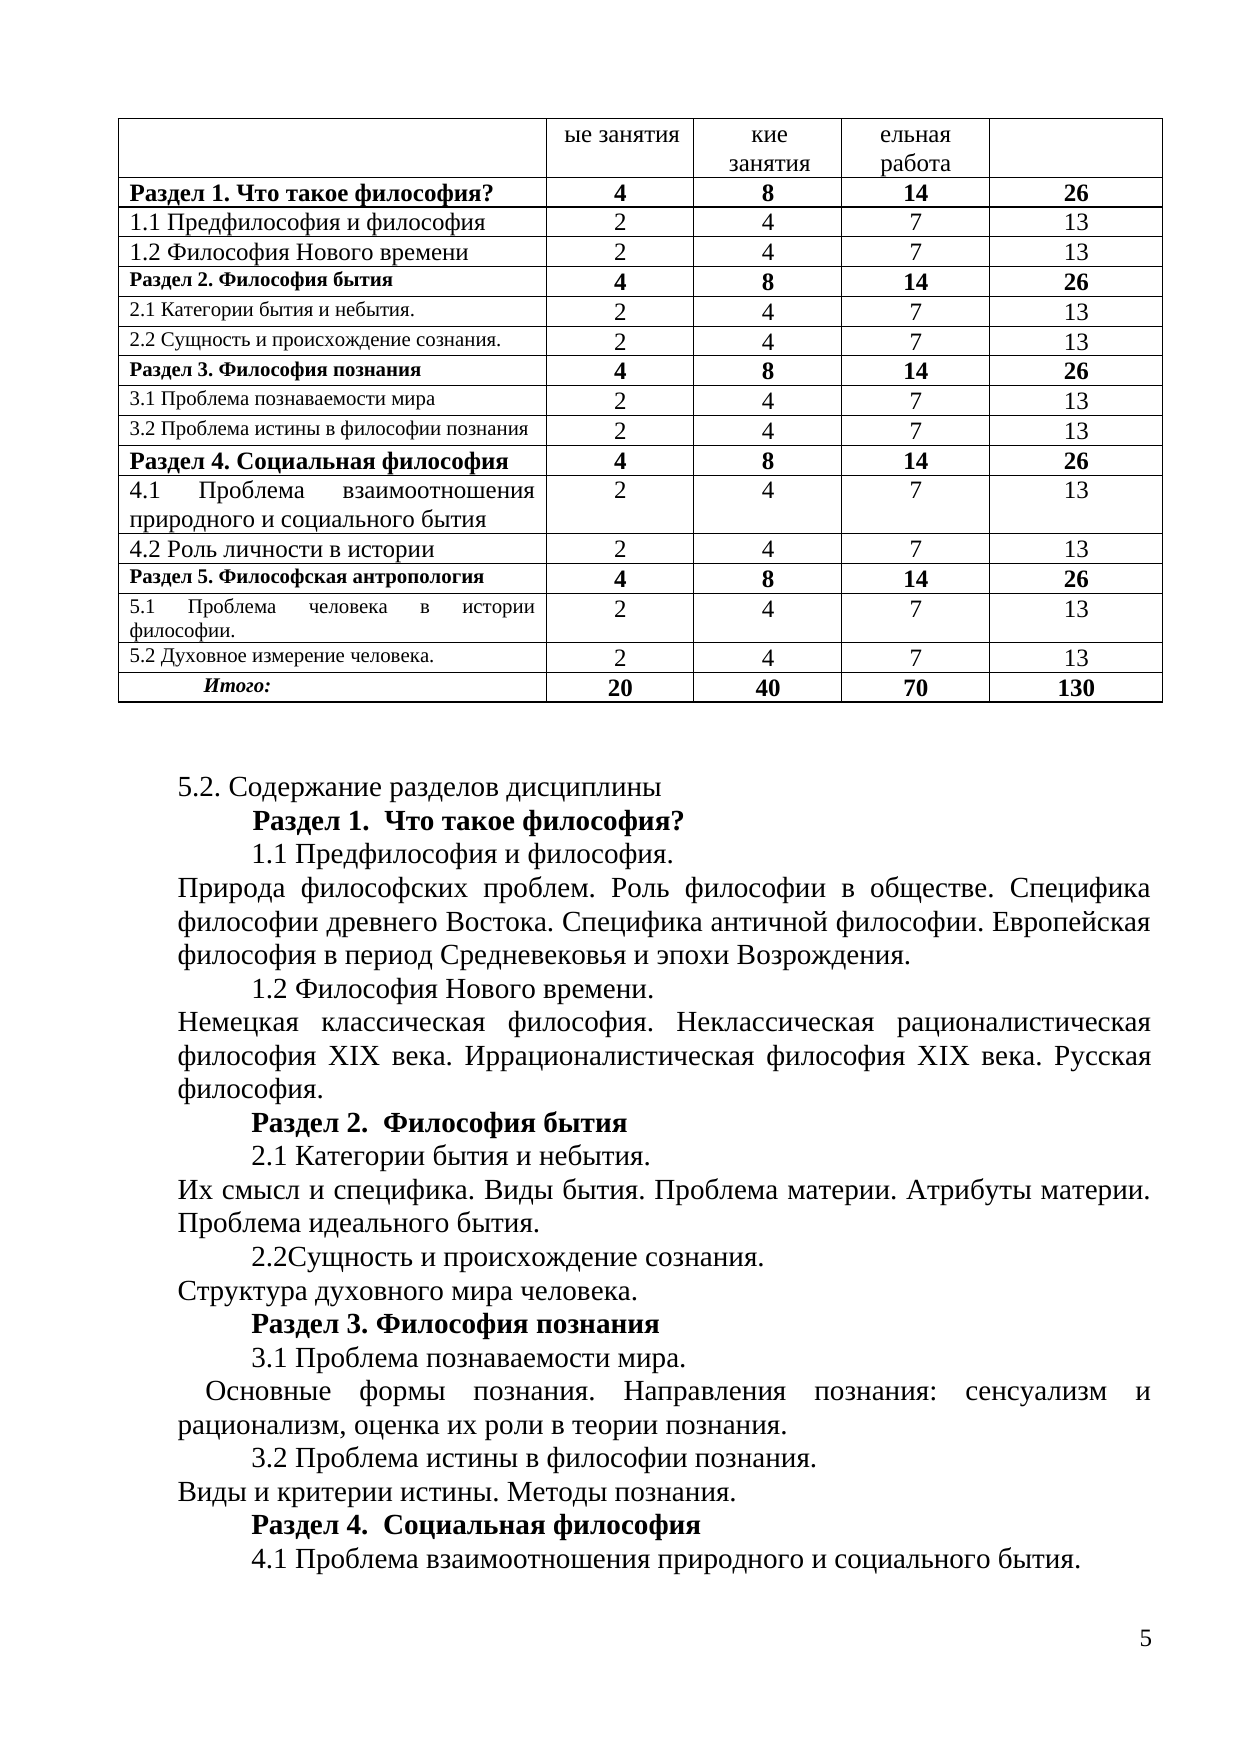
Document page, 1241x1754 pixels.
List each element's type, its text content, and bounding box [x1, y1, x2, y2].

text 5.2. Содержание разделов дисциплины [118, 769, 1152, 803]
table_cell 2 [547, 594, 693, 642]
table_cell 14 [842, 267, 989, 296]
table_cell 8 [694, 564, 841, 593]
table_cell 5.2 Духовное измерение человека. [119, 643, 546, 672]
table_cell 4 [547, 178, 693, 206]
text Основные формы познания. Направления познания: сенсуализм и рационализм, оценка их роли в теории познания. [177, 1373, 1152, 1440]
table_cell 4 [547, 446, 693, 474]
table_cell 70 [842, 673, 989, 701]
table_cell 2 [547, 534, 693, 563]
table_cell 4 [694, 386, 841, 415]
table_cell 2 [547, 386, 693, 415]
table_cell Раздел 3. Философия познания [119, 356, 546, 385]
table_cell 7 [842, 208, 989, 236]
table_cell 4 [694, 534, 841, 563]
table_cell 1.2 Философия Нового времени [119, 237, 546, 266]
table_cell 7 [842, 237, 989, 266]
text Раздел 2. Философия бытия [177, 1105, 1152, 1138]
table_cell 8 [694, 267, 841, 296]
table_cell 4.2 Роль личности в истории [119, 534, 546, 563]
table_cell Раздел 2. Философия бытия [119, 267, 546, 296]
text Структура духовного мира человека. [177, 1273, 1152, 1306]
table_cell 40 [694, 673, 841, 701]
table_cell 2.1 Категории бытия и небытия. [119, 297, 546, 326]
table_cell 2 [547, 297, 693, 326]
table_cell 13 [990, 594, 1162, 642]
table_cell 4 [694, 643, 841, 672]
table_cell 4 [547, 356, 693, 385]
table_cell 20 [547, 673, 693, 701]
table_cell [842, 119, 989, 177]
text 4.1 Проблема взаимоотношения природного и социального бытия. [177, 1541, 1152, 1574]
table_cell 13 [990, 643, 1162, 672]
text 3.1 Проблема познаваемости мира. [177, 1340, 1152, 1373]
table_cell Лекционные занятия [547, 119, 693, 177]
table_cell 26 [990, 564, 1162, 593]
table_cell 26 [990, 356, 1162, 385]
list 1.1 Предфилософия и философия. [177, 837, 1152, 870]
list 1.2 Философия Нового времени. [177, 971, 1152, 1004]
table_cell 130 [990, 673, 1162, 701]
table_cell 4 [694, 416, 841, 445]
table_cell 26 [990, 178, 1162, 206]
table_cell 4 [694, 297, 841, 326]
table_cell 26 [990, 446, 1162, 474]
text 2.1 Категории бытия и небытия. [177, 1138, 1152, 1172]
table_cell 7 [842, 416, 989, 445]
table_cell 7 [842, 386, 989, 415]
text Виды и критерии истины. Методы познания. [177, 1474, 1152, 1507]
table_cell 8 [694, 356, 841, 385]
table_cell 8 [694, 178, 841, 206]
table_cell 2 [547, 327, 693, 355]
table_cell 14 [842, 178, 989, 206]
table_cell 5.1 Проблема человека в истории философии. [119, 594, 546, 642]
table_cell 4 [694, 476, 841, 533]
table_cell 8 [694, 446, 841, 474]
table_cell 4.1 Проблема взаимоотношения природного и социального бытия [119, 476, 546, 533]
table_cell 2 [547, 416, 693, 445]
table_cell 7 [842, 594, 989, 642]
list Природа философских проблем. Роль философии в обществе. Специфика философии древнего Востока. Специфика античной философии. Европейская философия в период Средневековья и эпохи Возрождения. [177, 870, 1152, 971]
table_cell 7 [842, 476, 989, 533]
list Раздел 1. Что такое философия? [252, 803, 1152, 837]
text 2.2Сущность и происхождение сознания. [177, 1239, 1152, 1273]
table_cell 4 [694, 237, 841, 266]
table_cell 7 [842, 643, 989, 672]
table_cell Итого: [119, 673, 546, 701]
table_cell 2 [547, 237, 693, 266]
text 3.2 Проблема истины в философии познания. [177, 1440, 1152, 1474]
table_cell 7 [842, 297, 989, 326]
text Их смысл и специфика. Виды бытия. Проблема материи. Атрибуты материи. Проблема идеального бытия. [177, 1172, 1152, 1239]
table_cell 4 [547, 564, 693, 593]
table_cell 4 [694, 594, 841, 642]
table_cell 13 [990, 297, 1162, 326]
table_cell 26 [990, 267, 1162, 296]
table_cell 7 [842, 534, 989, 563]
table_cell 14 [842, 356, 989, 385]
table_cell 13 [990, 208, 1162, 236]
table_cell 2.2 Сущность и происхождение сознания. [119, 327, 546, 355]
table_cell 4 [694, 208, 841, 236]
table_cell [694, 119, 841, 177]
text Раздел 4. Социальная философия [177, 1507, 1152, 1541]
table_cell 13 [990, 534, 1162, 563]
table_cell 4 [694, 327, 841, 355]
table_cell 2 [547, 208, 693, 236]
table_cell 4 [547, 267, 693, 296]
table_cell 13 [990, 327, 1162, 355]
table_cell 3.1 Проблема познаваемости мира [119, 386, 546, 415]
table_cell 13 [990, 416, 1162, 445]
table_cell 7 [842, 327, 989, 355]
text Раздел 3. Философия познания [177, 1306, 1152, 1340]
table_cell 13 [990, 386, 1162, 415]
table_cell Раздел 4. Социальная философия [119, 446, 546, 474]
table_cell 14 [842, 446, 989, 474]
table_cell 3.2 Проблема истины в философии познания [119, 416, 546, 445]
table_cell Раздел 5. Философская антропология [119, 564, 546, 593]
table_cell 1.1 Предфилософия и философия [119, 208, 546, 236]
table_cell 13 [990, 237, 1162, 266]
table_cell 13 [990, 476, 1162, 533]
table_cell 2 [547, 476, 693, 533]
table_cell 14 [842, 564, 989, 593]
table_cell 2 [547, 643, 693, 672]
table_cell Раздел 1. Что такое философия? [119, 178, 546, 206]
list Немецкая классическая философия. Неклассическая рационалистическая философия ХIХ века. Иррационалистическая философия ХIХ века. Русская философия. [177, 1004, 1152, 1105]
